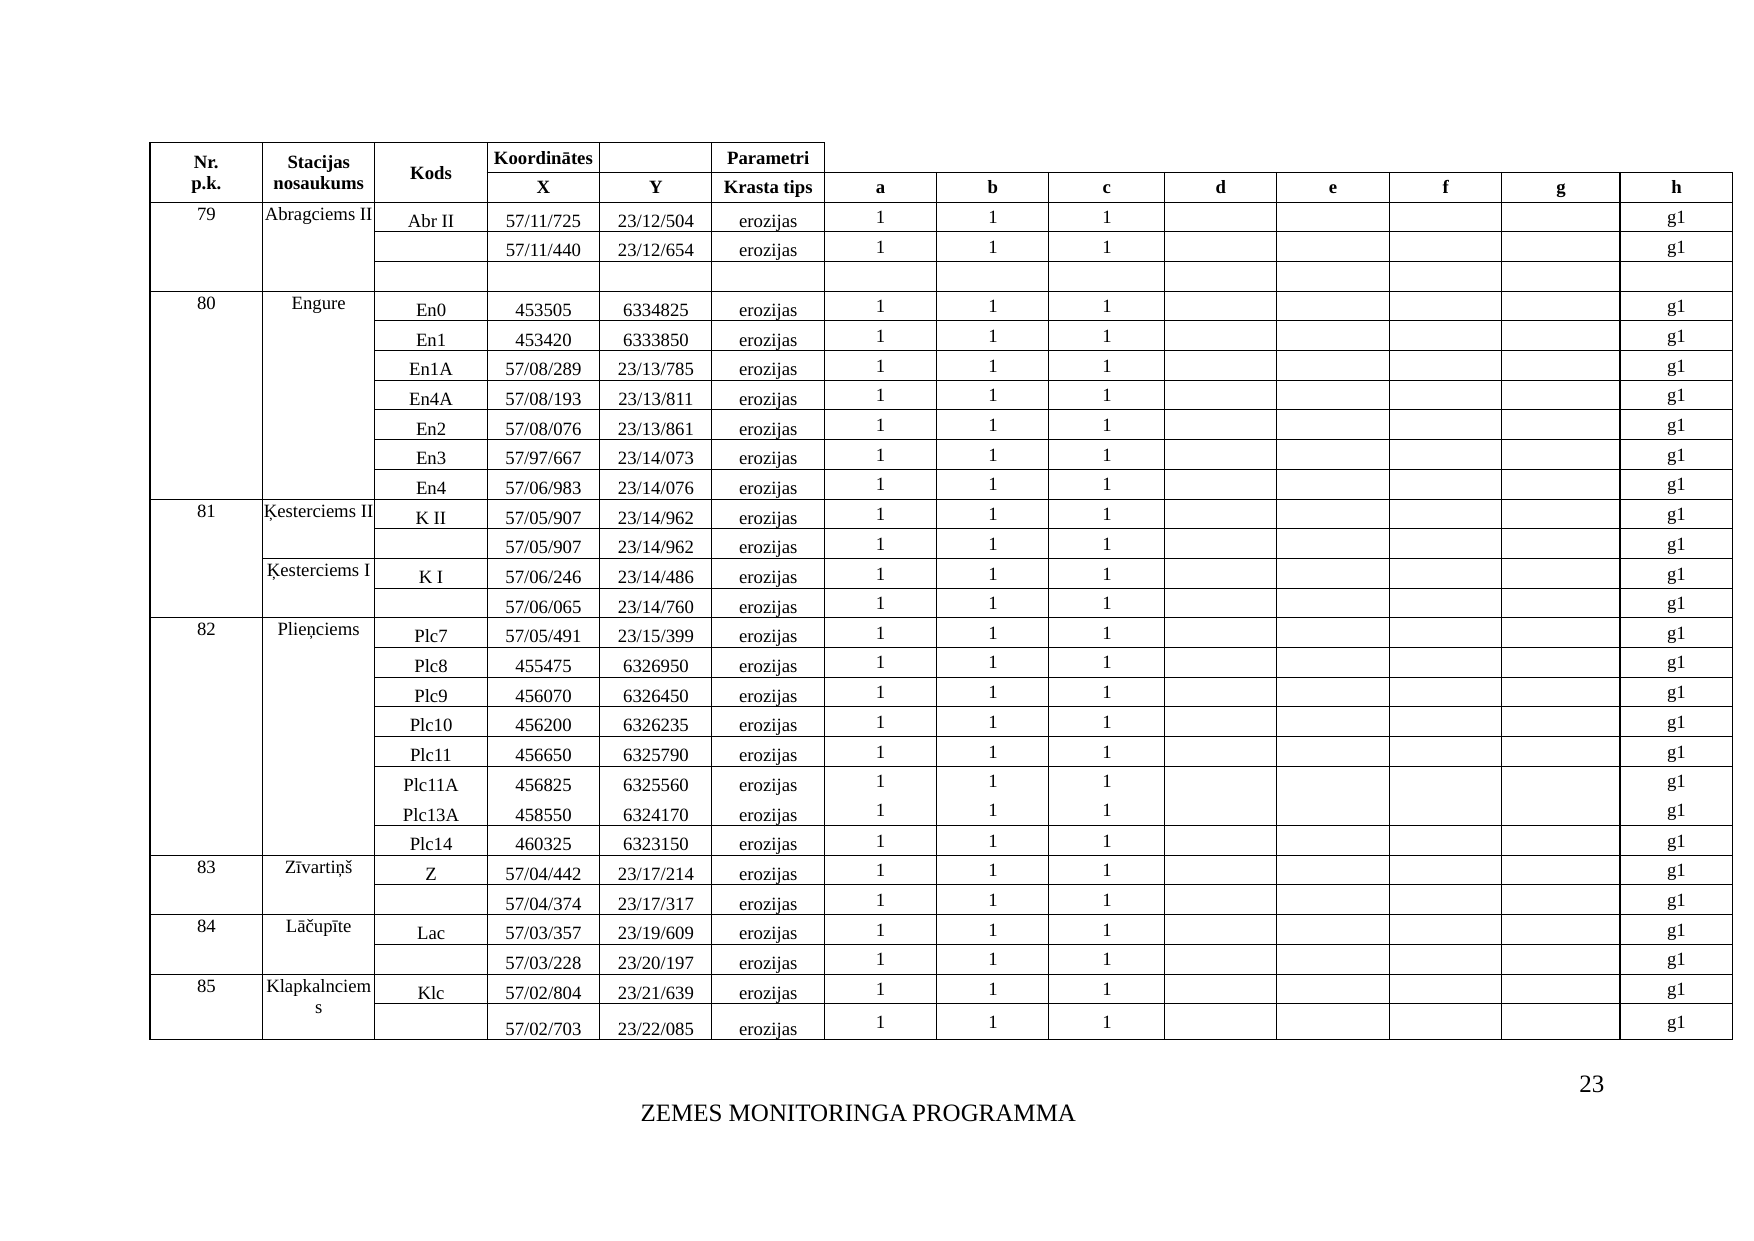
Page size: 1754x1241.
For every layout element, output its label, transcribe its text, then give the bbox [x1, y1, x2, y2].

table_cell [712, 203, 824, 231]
table_header Kods [375, 143, 487, 202]
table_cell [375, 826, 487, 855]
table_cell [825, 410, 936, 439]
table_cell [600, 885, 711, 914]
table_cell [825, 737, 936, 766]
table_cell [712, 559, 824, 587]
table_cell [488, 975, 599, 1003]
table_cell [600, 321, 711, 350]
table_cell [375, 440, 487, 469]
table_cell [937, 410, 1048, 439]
table_header Stacijas nosaukums [263, 143, 374, 202]
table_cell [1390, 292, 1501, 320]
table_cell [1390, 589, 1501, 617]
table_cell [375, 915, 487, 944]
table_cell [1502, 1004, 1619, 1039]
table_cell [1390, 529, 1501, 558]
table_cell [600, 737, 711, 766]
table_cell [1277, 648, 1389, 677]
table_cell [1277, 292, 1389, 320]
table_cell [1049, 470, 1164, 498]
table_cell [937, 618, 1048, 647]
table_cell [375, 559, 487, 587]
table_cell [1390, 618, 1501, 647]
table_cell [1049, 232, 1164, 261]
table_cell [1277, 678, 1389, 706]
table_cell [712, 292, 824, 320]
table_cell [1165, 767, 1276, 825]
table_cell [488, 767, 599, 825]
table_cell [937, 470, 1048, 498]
table_cell c [1049, 173, 1164, 202]
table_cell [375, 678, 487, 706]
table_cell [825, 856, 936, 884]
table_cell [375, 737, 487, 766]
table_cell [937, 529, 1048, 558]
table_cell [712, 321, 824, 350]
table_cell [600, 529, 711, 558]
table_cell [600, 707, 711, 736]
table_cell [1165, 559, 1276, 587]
table_cell b [937, 173, 1048, 202]
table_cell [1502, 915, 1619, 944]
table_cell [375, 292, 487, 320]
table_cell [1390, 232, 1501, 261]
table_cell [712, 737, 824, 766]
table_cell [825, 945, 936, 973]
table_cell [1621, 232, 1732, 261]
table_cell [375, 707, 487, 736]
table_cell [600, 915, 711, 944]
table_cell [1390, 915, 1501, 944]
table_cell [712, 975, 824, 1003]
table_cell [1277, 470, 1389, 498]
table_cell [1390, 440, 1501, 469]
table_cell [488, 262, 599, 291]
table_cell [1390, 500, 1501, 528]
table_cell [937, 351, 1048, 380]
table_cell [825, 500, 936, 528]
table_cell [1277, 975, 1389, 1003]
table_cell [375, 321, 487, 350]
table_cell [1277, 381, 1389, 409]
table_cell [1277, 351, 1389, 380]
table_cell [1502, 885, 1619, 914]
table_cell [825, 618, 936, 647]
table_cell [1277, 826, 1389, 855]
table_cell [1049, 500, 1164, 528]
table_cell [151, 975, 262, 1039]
table_cell Krasta tips [712, 173, 824, 202]
table_header Koordinātes [488, 143, 599, 172]
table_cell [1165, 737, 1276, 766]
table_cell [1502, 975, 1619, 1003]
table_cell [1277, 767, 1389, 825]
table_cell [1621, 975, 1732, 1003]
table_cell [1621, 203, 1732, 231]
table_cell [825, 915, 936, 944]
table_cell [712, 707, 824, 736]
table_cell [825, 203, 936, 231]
table_cell h [1621, 173, 1732, 202]
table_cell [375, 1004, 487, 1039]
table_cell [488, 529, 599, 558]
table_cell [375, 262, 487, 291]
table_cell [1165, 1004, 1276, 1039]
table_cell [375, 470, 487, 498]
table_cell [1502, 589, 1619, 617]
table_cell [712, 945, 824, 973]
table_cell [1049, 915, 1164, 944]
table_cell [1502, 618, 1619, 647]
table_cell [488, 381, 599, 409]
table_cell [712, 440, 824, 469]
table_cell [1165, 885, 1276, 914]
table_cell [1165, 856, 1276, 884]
table_cell g [1502, 173, 1619, 202]
table_header [600, 143, 711, 172]
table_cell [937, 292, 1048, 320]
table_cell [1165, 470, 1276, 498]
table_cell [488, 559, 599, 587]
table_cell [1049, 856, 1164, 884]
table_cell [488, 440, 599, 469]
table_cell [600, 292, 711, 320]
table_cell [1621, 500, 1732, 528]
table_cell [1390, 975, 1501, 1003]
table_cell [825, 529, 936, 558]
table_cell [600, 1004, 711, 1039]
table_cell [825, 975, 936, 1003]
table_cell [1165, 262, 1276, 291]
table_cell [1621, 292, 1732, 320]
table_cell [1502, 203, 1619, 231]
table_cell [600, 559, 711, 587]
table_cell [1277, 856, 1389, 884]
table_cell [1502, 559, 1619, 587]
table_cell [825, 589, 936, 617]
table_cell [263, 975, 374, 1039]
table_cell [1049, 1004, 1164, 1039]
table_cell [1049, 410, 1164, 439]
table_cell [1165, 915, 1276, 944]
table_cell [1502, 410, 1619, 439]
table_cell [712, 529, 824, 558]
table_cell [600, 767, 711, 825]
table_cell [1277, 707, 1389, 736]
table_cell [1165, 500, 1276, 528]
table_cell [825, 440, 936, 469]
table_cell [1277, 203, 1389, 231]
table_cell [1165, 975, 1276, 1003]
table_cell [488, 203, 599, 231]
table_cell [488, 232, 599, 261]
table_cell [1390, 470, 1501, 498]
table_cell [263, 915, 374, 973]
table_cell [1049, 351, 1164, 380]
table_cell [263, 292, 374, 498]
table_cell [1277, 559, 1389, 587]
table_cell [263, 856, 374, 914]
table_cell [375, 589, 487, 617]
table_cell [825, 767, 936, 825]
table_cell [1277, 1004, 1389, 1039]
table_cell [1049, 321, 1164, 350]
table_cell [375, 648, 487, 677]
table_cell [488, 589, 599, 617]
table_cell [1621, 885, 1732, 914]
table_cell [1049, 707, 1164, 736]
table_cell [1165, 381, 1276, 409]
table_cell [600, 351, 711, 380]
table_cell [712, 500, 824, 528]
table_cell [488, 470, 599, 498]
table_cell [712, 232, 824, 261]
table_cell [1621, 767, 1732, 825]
table_header Nr. p.k. [151, 143, 262, 202]
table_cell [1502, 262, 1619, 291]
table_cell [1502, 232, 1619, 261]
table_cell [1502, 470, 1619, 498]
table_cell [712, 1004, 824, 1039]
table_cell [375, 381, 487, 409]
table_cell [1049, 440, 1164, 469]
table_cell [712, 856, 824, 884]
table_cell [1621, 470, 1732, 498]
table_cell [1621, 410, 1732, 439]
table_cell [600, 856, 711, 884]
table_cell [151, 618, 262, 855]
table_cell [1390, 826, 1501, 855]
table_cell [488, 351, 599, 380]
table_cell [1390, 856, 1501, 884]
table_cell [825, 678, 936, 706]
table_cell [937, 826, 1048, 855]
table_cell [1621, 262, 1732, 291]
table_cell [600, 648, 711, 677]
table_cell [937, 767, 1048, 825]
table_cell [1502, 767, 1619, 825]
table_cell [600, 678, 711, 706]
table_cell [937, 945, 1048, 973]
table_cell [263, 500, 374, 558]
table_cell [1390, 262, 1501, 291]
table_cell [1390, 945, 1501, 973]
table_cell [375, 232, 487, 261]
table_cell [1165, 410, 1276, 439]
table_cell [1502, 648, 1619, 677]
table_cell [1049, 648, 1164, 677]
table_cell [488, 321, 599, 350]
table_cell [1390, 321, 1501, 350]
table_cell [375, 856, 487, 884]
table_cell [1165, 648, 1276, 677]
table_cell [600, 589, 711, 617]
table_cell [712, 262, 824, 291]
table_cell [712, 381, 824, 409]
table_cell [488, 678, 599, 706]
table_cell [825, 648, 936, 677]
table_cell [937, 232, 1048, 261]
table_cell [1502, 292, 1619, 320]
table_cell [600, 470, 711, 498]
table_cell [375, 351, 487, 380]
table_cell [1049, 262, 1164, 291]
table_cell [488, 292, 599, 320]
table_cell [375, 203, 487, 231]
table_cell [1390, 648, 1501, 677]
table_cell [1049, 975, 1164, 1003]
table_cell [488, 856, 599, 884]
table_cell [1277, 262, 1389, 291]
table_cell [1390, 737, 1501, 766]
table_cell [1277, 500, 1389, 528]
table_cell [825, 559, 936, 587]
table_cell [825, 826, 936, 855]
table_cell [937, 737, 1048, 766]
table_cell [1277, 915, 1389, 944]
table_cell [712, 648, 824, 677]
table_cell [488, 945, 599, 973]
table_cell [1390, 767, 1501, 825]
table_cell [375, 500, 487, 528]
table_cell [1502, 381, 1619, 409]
table_cell f [1390, 173, 1501, 202]
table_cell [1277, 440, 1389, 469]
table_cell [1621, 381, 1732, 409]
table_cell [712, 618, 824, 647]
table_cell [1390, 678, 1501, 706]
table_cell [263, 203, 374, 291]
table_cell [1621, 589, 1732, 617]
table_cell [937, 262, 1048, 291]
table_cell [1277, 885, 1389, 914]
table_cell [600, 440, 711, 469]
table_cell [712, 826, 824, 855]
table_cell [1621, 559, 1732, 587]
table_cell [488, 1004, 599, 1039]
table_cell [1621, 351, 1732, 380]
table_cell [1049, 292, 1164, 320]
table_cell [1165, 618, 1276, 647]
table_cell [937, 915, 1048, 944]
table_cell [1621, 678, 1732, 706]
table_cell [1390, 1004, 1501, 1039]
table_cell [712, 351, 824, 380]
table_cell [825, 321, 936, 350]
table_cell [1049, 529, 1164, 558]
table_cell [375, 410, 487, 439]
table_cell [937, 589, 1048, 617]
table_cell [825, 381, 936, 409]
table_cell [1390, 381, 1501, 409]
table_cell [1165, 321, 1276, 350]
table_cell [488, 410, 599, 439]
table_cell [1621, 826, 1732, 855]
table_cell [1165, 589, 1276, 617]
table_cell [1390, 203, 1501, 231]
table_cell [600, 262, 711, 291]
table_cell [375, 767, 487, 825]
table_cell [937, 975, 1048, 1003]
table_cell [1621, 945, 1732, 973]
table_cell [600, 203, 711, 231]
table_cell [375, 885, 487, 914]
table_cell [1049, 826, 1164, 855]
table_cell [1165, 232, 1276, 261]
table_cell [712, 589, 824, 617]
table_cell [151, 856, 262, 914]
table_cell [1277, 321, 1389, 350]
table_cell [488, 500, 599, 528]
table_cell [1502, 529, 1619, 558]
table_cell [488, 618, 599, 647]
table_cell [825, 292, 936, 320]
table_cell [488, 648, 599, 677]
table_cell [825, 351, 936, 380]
table_cell d [1165, 173, 1276, 202]
table_header Parametri [712, 143, 824, 172]
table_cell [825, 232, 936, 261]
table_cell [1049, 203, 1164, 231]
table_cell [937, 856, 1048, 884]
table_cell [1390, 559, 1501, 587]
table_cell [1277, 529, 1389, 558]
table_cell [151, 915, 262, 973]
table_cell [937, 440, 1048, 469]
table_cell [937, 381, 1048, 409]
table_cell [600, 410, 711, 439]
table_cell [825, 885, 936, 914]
table_cell a [825, 173, 936, 202]
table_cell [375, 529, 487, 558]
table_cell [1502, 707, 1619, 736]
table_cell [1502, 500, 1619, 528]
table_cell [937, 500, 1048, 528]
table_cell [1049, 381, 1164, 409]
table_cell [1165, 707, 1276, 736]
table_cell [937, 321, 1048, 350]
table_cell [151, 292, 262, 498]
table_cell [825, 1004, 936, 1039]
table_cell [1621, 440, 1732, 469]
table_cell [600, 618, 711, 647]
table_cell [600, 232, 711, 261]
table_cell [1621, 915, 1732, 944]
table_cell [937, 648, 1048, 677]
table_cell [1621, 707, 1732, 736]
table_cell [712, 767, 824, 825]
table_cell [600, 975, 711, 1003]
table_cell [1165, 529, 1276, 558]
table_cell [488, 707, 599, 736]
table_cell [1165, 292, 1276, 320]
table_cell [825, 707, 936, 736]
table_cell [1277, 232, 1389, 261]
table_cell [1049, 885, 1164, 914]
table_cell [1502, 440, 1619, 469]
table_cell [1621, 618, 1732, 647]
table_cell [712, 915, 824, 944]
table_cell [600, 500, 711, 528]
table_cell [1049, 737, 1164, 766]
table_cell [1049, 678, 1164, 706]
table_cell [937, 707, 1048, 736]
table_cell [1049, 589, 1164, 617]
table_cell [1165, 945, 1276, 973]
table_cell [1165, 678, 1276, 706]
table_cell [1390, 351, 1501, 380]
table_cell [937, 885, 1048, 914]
table_cell e [1277, 173, 1389, 202]
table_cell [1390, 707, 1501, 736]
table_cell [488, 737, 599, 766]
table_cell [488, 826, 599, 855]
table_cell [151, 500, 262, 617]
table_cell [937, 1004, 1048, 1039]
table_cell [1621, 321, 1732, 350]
table_cell Y [600, 173, 711, 202]
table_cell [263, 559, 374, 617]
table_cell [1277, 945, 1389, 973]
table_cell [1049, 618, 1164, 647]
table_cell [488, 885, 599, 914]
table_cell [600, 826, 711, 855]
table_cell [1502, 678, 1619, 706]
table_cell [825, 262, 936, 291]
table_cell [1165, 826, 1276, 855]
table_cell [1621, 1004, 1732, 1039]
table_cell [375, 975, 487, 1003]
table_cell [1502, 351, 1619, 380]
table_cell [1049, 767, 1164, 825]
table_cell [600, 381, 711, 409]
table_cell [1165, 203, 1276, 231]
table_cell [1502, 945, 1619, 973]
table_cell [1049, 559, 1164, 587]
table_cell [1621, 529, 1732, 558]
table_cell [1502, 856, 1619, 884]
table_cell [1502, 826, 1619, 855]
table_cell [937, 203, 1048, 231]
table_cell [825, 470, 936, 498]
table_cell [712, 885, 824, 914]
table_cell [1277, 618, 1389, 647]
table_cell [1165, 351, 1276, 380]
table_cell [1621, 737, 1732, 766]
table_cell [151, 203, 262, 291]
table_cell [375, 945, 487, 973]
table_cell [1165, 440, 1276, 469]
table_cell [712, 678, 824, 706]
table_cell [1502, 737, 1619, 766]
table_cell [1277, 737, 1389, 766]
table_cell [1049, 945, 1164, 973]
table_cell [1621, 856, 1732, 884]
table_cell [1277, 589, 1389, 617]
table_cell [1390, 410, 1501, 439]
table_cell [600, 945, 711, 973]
table_cell X [488, 173, 599, 202]
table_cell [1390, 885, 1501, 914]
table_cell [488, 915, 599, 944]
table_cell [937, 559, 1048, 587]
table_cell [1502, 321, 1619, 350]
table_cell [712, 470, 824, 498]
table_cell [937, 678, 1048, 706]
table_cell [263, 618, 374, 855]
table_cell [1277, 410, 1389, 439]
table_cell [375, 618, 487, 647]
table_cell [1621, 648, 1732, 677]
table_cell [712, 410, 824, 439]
